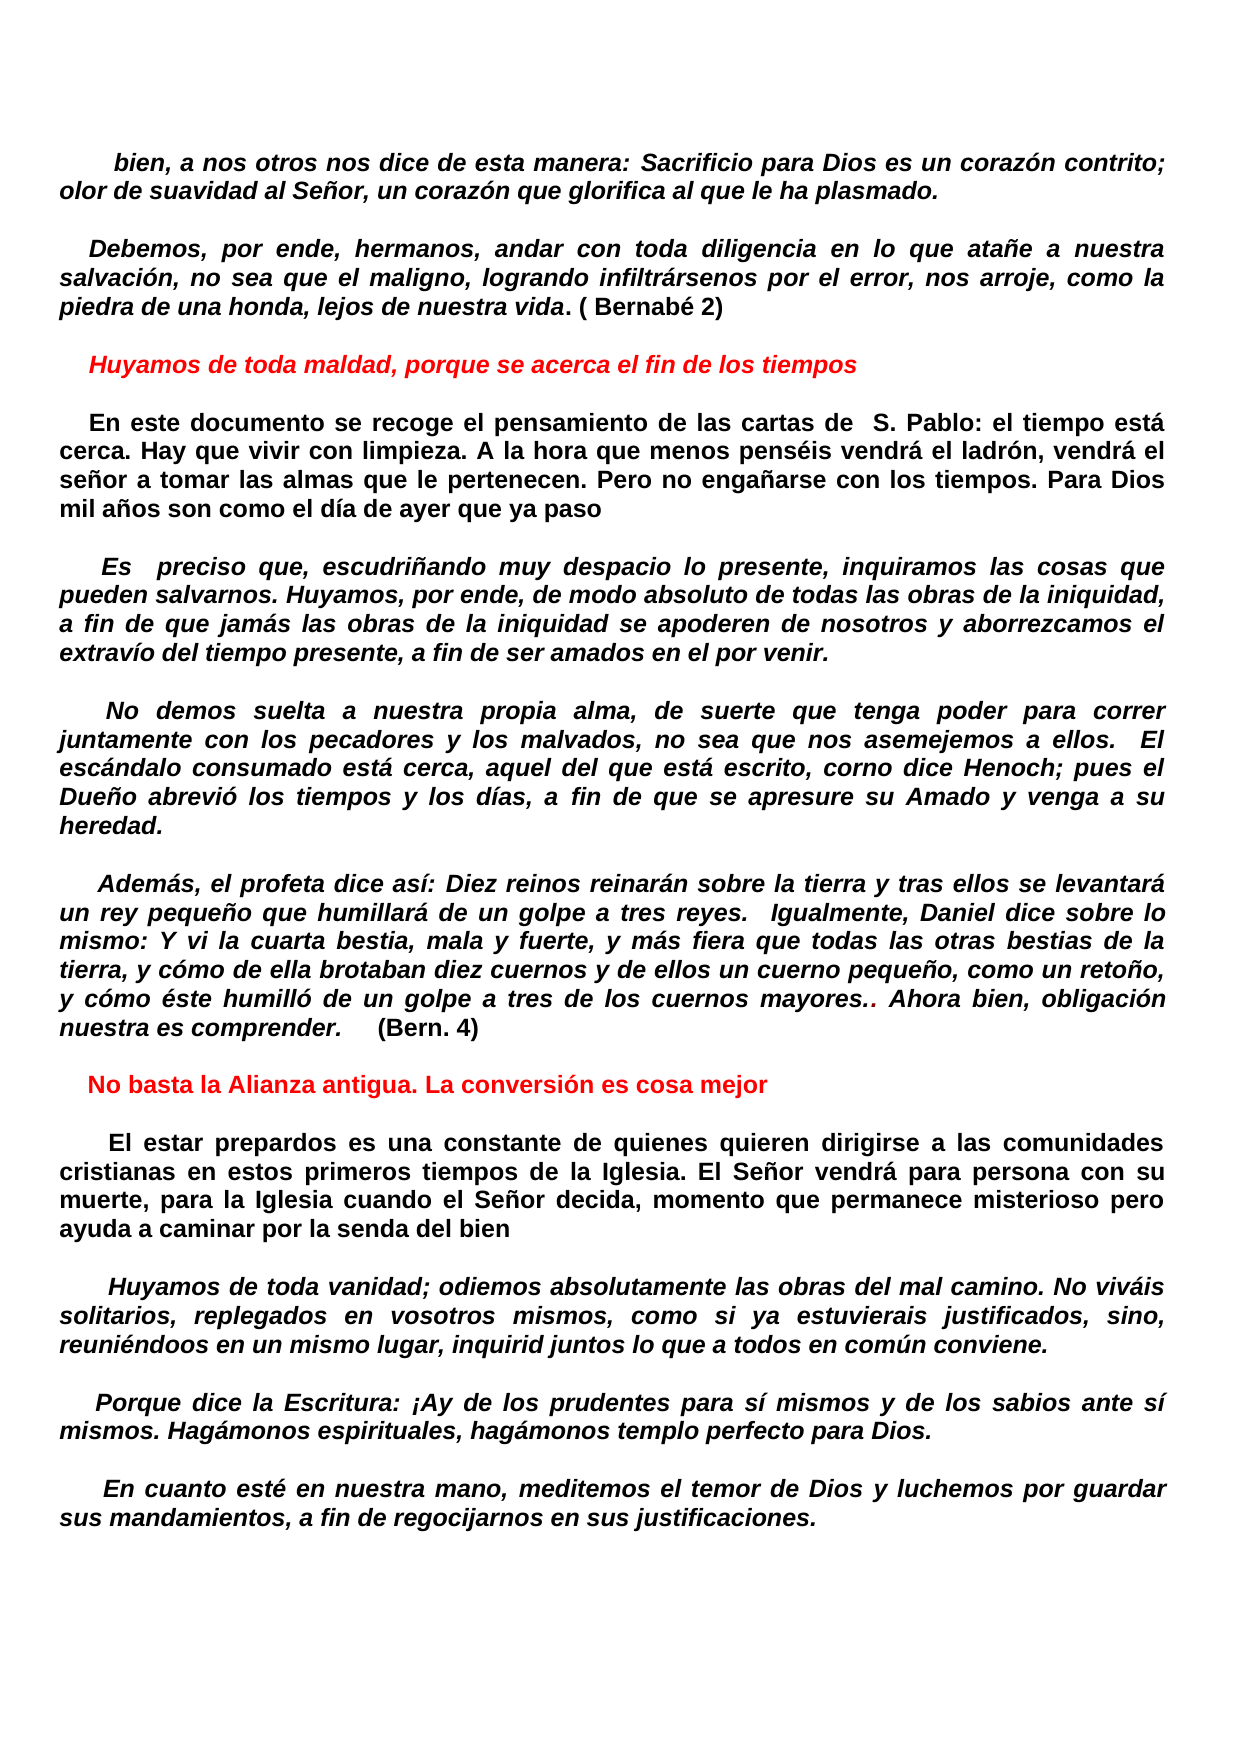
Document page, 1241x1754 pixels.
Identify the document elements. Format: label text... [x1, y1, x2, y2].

text Es preciso que, escudriñando muy despacio lo presente, inquiramos las cosas que pueden salvarnos. Huyamos, por ende, de modo absoluto de todas las obras de la iniquidad, a fin de que jamás las obras de la iniquidad se apoderen de nosotros y aborrezcamos el extravío del tiempo presente, a fin de ser amados en el por venir. [59, 552, 1167, 667]
text Debemos, por ende, hermanos, andar con toda diligencia en lo que atañe a nuestra salvación, no sea que el maligno, logrando infiltrársenos por el error, nos arroje, como la piedra de una honda, lejos de nuestra vida. ( Bernabé 2) [59, 234, 1167, 321]
text En este documento se recoge el pensamiento de las cartas de S. Pablo: el tiempo está cerca. Hay que vivir con limpieza. A la hora que menos penséis vendrá el ladrón, vendrá el señor a tomar las almas que le pertenecen. Pero no engañarse con los tiempos. Para Dios mil años son como el día de ayer que ya paso [59, 408, 1167, 523]
text Además, el profeta dice así: Diez reinos reinarán sobre la tierra y tras ellos se levantará un rey pequeño que humillará de un golpe a tres reyes. Igualmente, Daniel dice sobre lo mismo: Y vi la cuarta bestia, mala y fuerte, y más fiera que todas las otras bestias de la tierra, y cómo de ella brotaban diez cuernos y de ellos un cuerno pequeño, como un retoño, y cómo éste humilló de un golpe a tres de los cuernos mayores.. Ahora bien, obligación nuestra es comprender. (Bern. 4) [59, 869, 1167, 1041]
text No demos suelta a nuestra propia alma, de suerte que tenga poder para correr juntamente con los pecadores y los malvados, no sea que nos asemejemos a ellos. El escándalo consumado está cerca, aquel del que está escrito, corno dice Henoch; pues el Dueño abrevió los tiempos y los días, a fin de que se apresure su Amado y venga a su heredad. [59, 696, 1167, 840]
text Porque dice la Escritura: ¡Ay de los prudentes para sí mismos y de los sabios ante sí mismos. Hagámonos espirituales, hagámonos templo perfecto para Dios. [59, 1388, 1167, 1445]
text El estar prepardos es una constante de quienes quieren dirigirse a las comunidades cristianas en estos primeros tiempos de la Iglesia. El Señor vendrá para persona con su muerte, para la Iglesia cuando el Señor decida, momento que permanece misterioso pero ayuda a caminar por la senda del bien [59, 1128, 1167, 1243]
text bien, a nos otros nos dice de esta manera: Sacrificio para Dios es un corazón contrito; olor de suavidad al Señor, un corazón que glorifica al que le ha plasmado. [59, 148, 1167, 205]
text No basta la Alianza antigua. La conversión es cosa mejor [59, 1071, 1167, 1099]
text Huyamos de toda vanidad; odiemos absolutamente las obras del mal camino. No viváis solitarios, replegados en vosotros mismos, como si ya estuvierais justificados, sino, reuniéndoos en un mismo lugar, inquirid juntos lo que a todos en común conviene. [59, 1272, 1167, 1358]
text En cuanto esté en nuestra mano, meditemos el temor de Dios y luchemos por guardar sus mandamientos, a fin de regocijarnos en sus justificaciones. [59, 1474, 1167, 1532]
text Huyamos de toda maldad, porque se acerca el fin de los tiempos [59, 350, 1167, 378]
